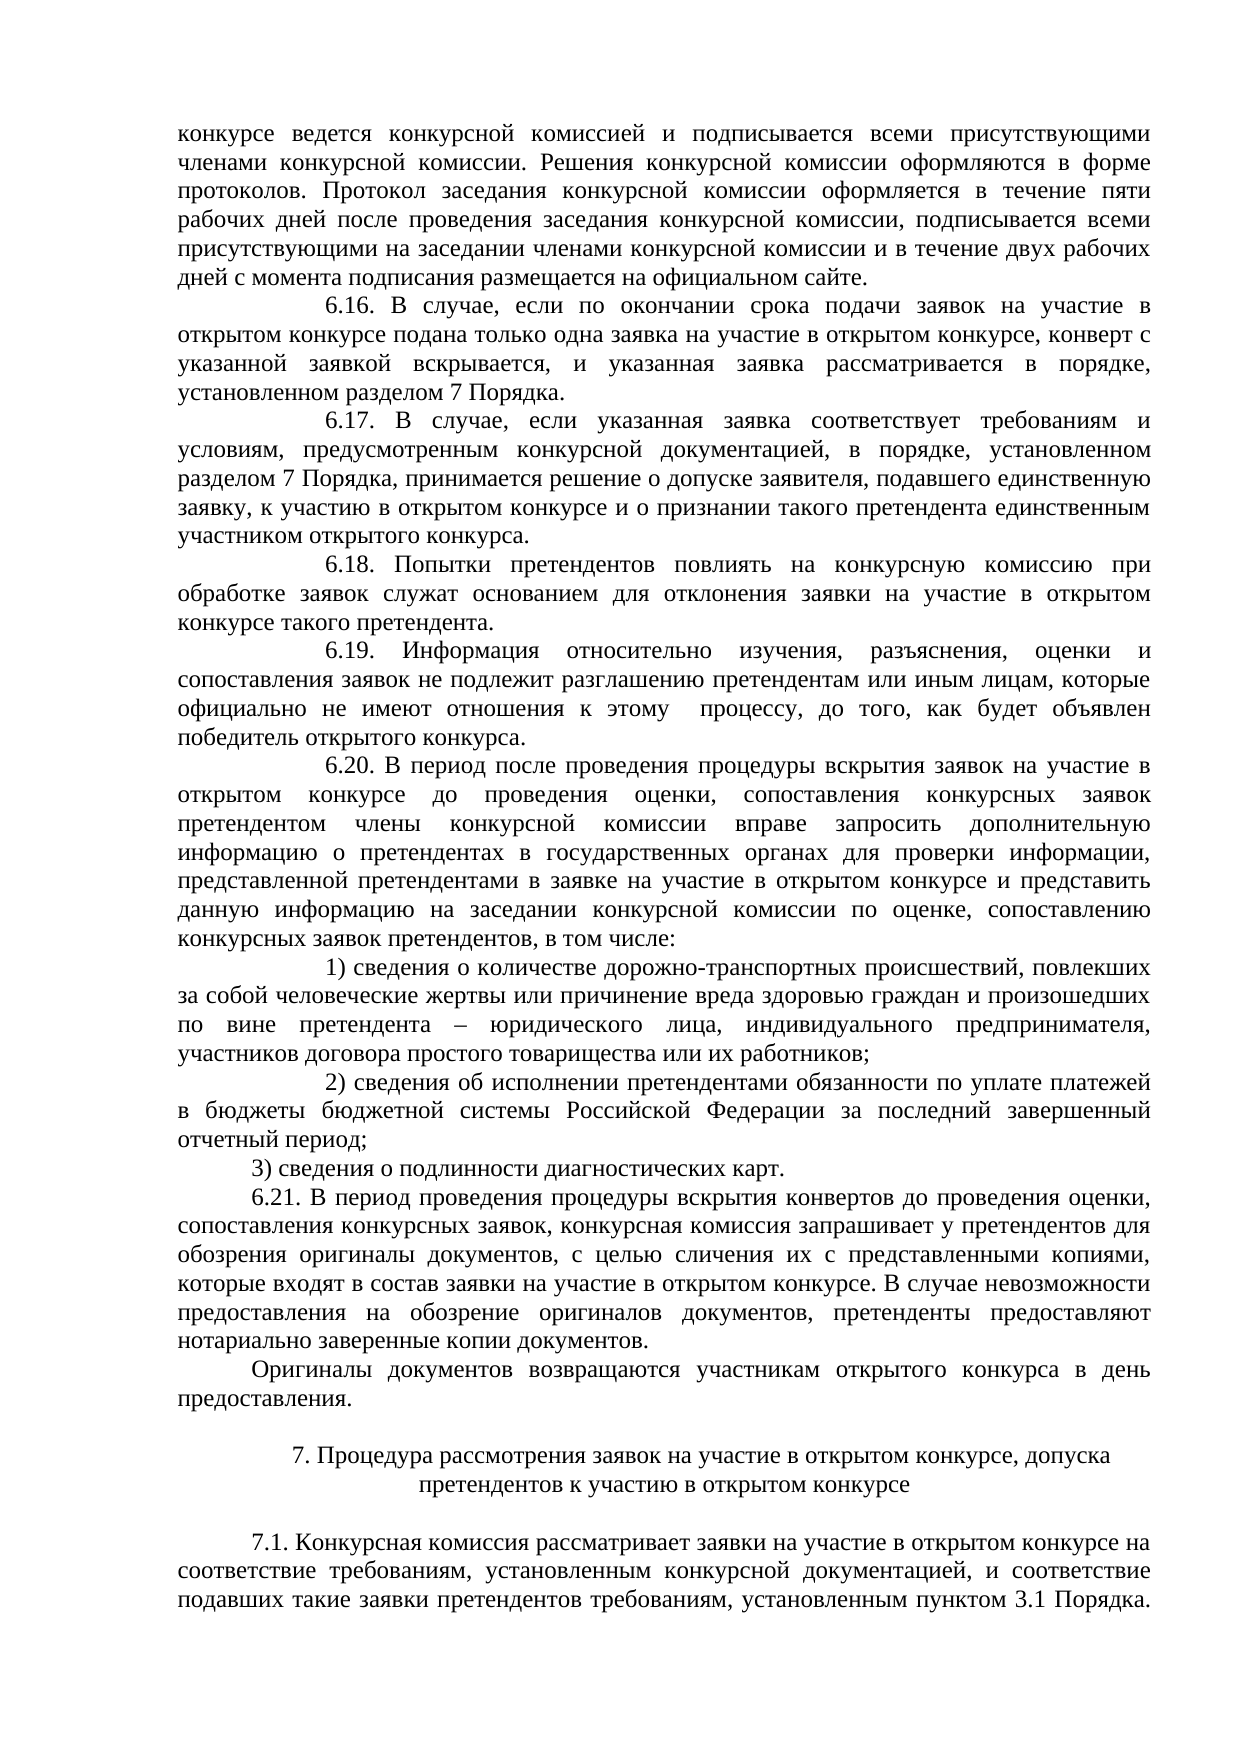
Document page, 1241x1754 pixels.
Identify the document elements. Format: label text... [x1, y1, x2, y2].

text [177, 118, 1152, 291]
text 6.17. В случае, если указанная заявка соответствует требованиям и условиям, предусмотренным конкурсной документацией, в порядке, установленном разделом 7 Порядка, принимается решение о допуске заявителя, подавшего единственную заявку, к участию в открытом конкурсе и о признании такого претендента единственным участником открытого конкурса. [177, 406, 1152, 549]
text 6.20. В период после проведения процедуры вскрытия заявок на участие в открытом конкурсе до проведения оценки, сопоставления конкурсных заявок претендентом члены конкурсной комиссии вправе запросить дополнительную информацию о претендентах в государственных органах для проверки информации, представленной претендентами в заявке на участие в открытом конкурсе и представить данную информацию на заседании конкурсной комиссии по оценке, сопоставлению конкурсных заявок претендентов, в том числе: [177, 751, 1152, 952]
text 3) сведения о подлинности диагностических карт. [177, 1153, 1152, 1182]
text 7. Процедура рассмотрения заявок на участие в открытом конкурсе, допуска претендентов к участию в открытом конкурсе [177, 1441, 1152, 1498]
text 6.19. Информация относительно изучения, разъяснения, оценки и сопоставления заявок не подлежит разглашению претендентам или иным лицам, которые официально не имеют отношения к этому процессу, до того, как будет объявлен победитель открытого конкурса. [177, 636, 1152, 751]
text 1) сведения о количестве дорожно-транспортных происшествий, повлекших за собой человеческие жертвы или причинение вреда здоровью граждан и произошедших по вине претендента – юридического лица, индивидуального предпринимателя, участников договора простого товарищества или их работников; [177, 952, 1152, 1067]
text 6.16. В случае, если по окончании срока подачи заявок на участие в открытом конкурсе подана только одна заявка на участие в открытом конкурсе, конверт с указанной заявкой вскрывается, и указанная заявка рассматривается в порядке, установленном разделом 7 Порядка. [177, 291, 1152, 406]
text 2) сведения об исполнении претендентами обязанности по уплате платежей в бюджеты бюджетной системы Российской Федерации за последний завершенный отчетный период; [177, 1067, 1152, 1153]
text 6.18. Попытки претендентов повлиять на конкурсную комиссию при обработке заявок служат основанием для отклонения заявки на участие в открытом конкурсе такого претендента. [177, 549, 1152, 636]
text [177, 1527, 1152, 1613]
text Оригиналы документов возвращаются участникам открытого конкурса в день предоставления. [177, 1354, 1152, 1412]
text 6.21. В период проведения процедуры вскрытия конвертов до проведения оценки, сопоставления конкурсных заявок, конкурсная комиссия запрашивает у претендентов для обозрения оригиналы документов, с целью сличения их с представленными копиями, которые входят в состав заявки на участие в открытом конкурсе. В случае невозможности предоставления на обозрение оригиналов документов, претенденты предоставляют нотариально заверенные копии документов. [177, 1182, 1152, 1354]
